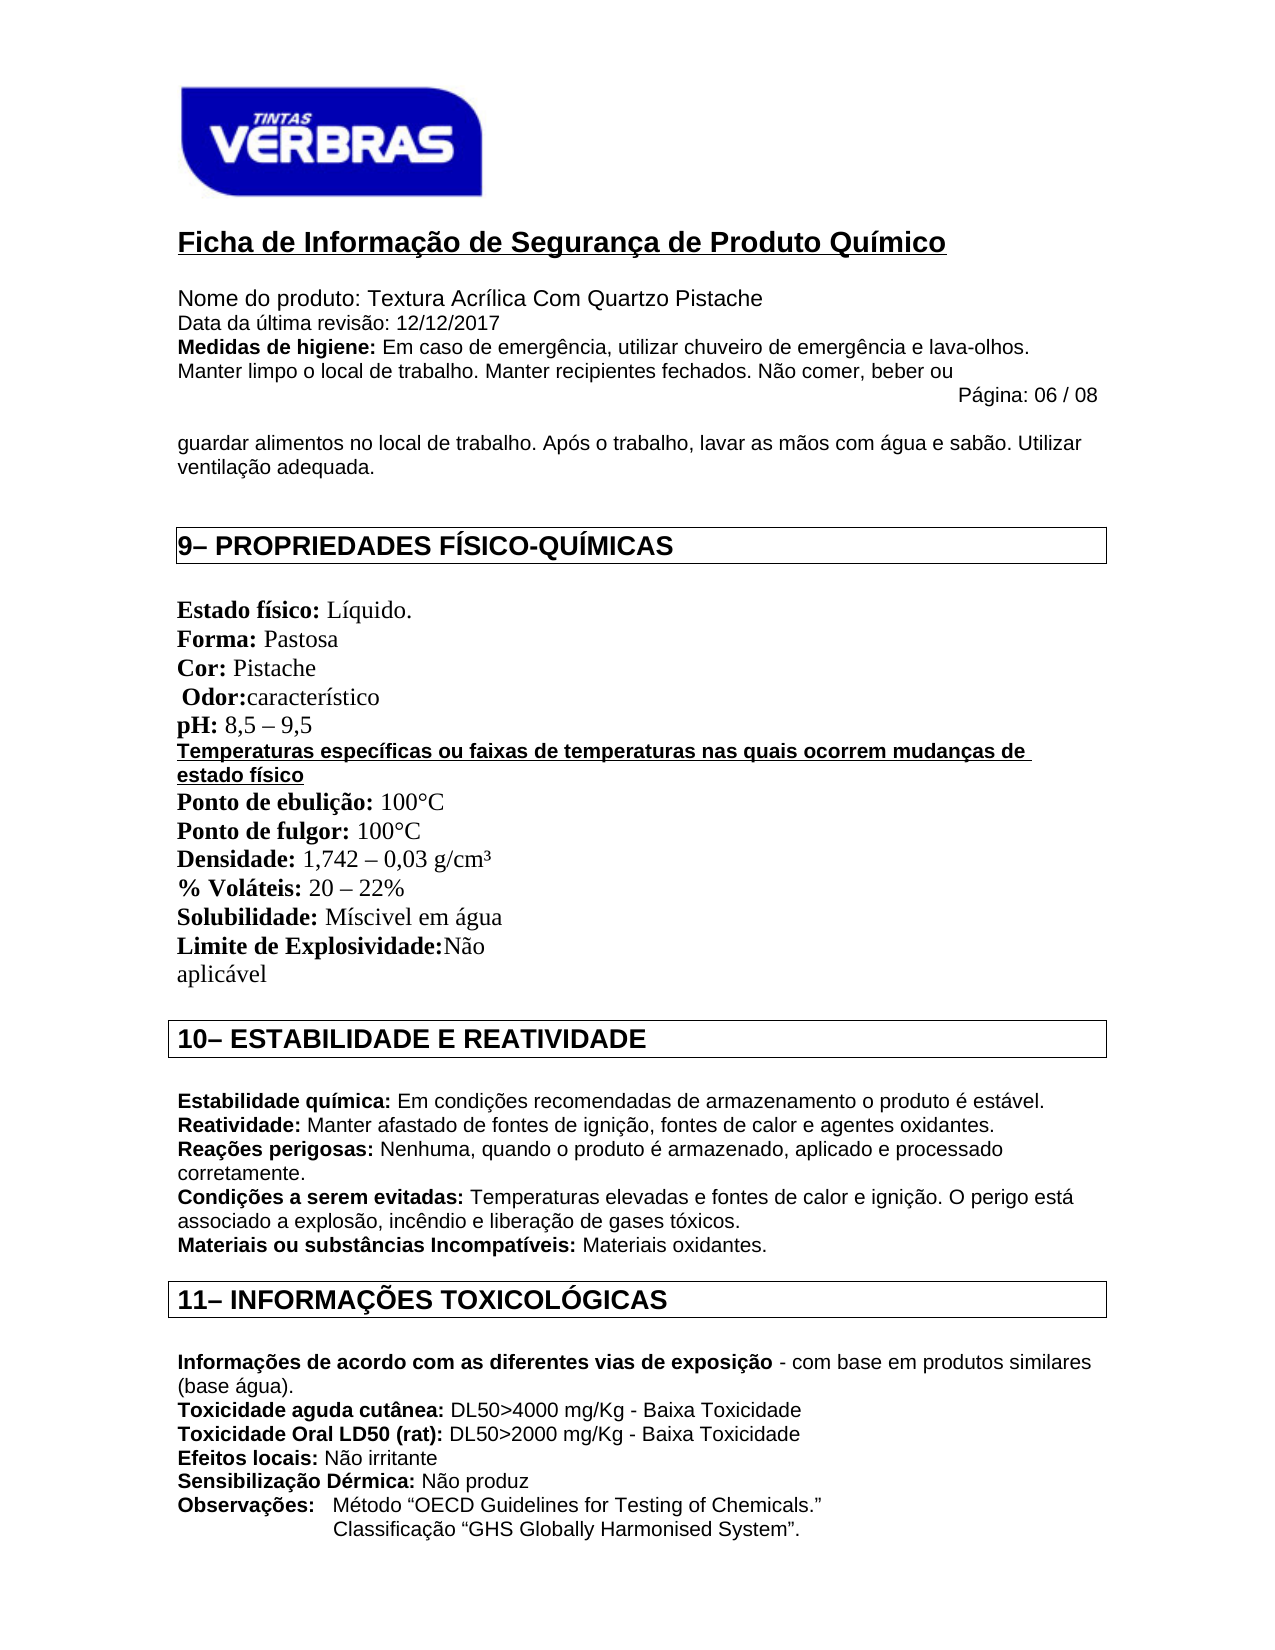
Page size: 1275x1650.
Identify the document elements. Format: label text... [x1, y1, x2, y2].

text Ponto de fulgor: 100°C [177, 816, 1098, 844]
text Reações perigosas: Nenhuma, quando o produto é armazenado, aplicado e processado [177, 1137, 1098, 1161]
text Odor:característico pH: 8,5 – 9,5 [177, 682, 416, 739]
text guardar alimentos no local de trabalho. Após o trabalho, lavar as mãos com água e sabão. Utilizar ventilação adequada. [177, 431, 1098, 479]
text Toxicidade aguda cutânea: DL50>4000 mg/Kg - Baixa Toxicidade [177, 1397, 1098, 1421]
text 11– INFORMAÇÕES TOXICOLÓGICAS [169, 1282, 1106, 1317]
text 10– ESTABILIDADE E REATIVIDADE [169, 1021, 1106, 1057]
text Ponto de ebulição: 100°C [177, 787, 1098, 816]
text Estado físico: Líquido. [177, 595, 1098, 624]
text Cor: Pistache [177, 653, 416, 682]
text Página: 06 / 08 [177, 383, 1098, 407]
text Sensibilização Dérmica: Não produz [177, 1469, 1098, 1493]
text Estabilidade química: Em condições recomendadas de armazenamento o produto é estável. [177, 1089, 1098, 1113]
text Medidas de higiene: Em caso de emergência, utilizar chuveiro de emergência e lava-olhos. Manter limpo o local de trabalho. Manter recipientes fechados. Não comer, beber ou [177, 335, 1098, 383]
text % Voláteis: 20 – 22% [177, 873, 1098, 902]
text Densidade: 1,742 – 0,03 g/cm³ [177, 844, 1098, 873]
text Observações: Método “OECD Guidelines for Testing of Chemicals.” [177, 1493, 1098, 1517]
text Efeitos locais: Não irritante [177, 1445, 1098, 1469]
text Toxicidade Oral LD50 (rat): DL50>2000 mg/Kg - Baixa Toxicidade [177, 1421, 1098, 1445]
text Reatividade: Manter afastado de fontes de ignição, fontes de calor e agentes oxidantes. [177, 1113, 1098, 1137]
subtitle Temperaturas específicas ou faixas de temperaturas nas quais ocorrem mudanças de estado físico [177, 739, 1098, 787]
text Solubilidade: Míscivel em água Limite de Explosividade:Não aplicável [177, 902, 552, 988]
text Classificação “GHS Globally Harmonised System”. [177, 1517, 1098, 1541]
text 9– PROPRIEDADES FÍSICO-QUÍMICAS [177, 528, 1106, 563]
text Informações de acordo com as diferentes vias de exposição - com base em produtos similares (base água). [177, 1349, 1098, 1397]
picture [177, 73, 487, 216]
text Materiais ou substâncias Incompatíveis: Materiais oxidantes. [177, 1233, 1098, 1257]
text Forma: Pastosa [177, 624, 1098, 653]
text corretamente. [177, 1161, 1098, 1185]
text Condições a serem evitadas: Temperaturas elevadas e fontes de calor e ignição. O perigo está associado a explosão, incêndio e liberação de gases tóxicos. [177, 1185, 1098, 1233]
